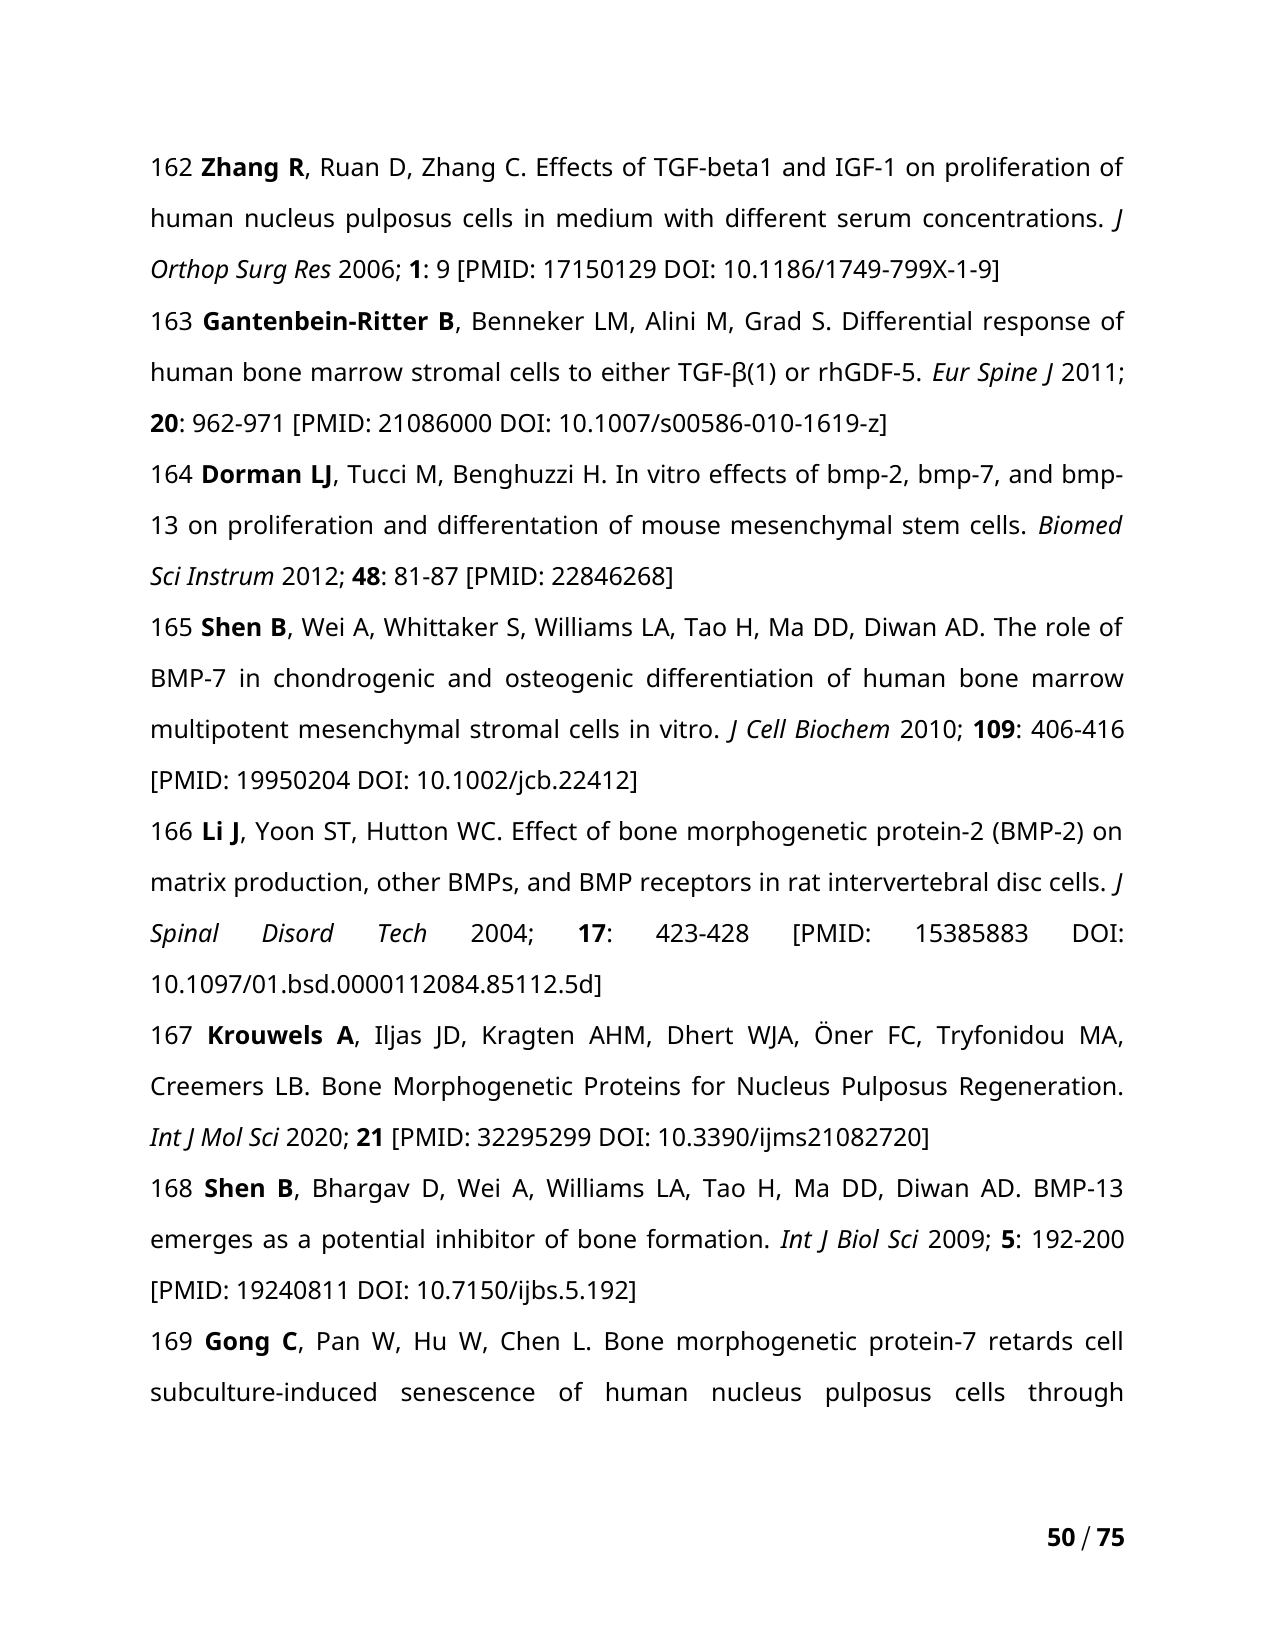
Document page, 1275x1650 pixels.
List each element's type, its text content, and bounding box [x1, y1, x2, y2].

text 165 Shen B, Wei A, Whittaker S, Williams LA, Tao H, Ma DD, Diwan AD. The role of BMP-7 in chondrogenic and osteogenic differentiation of human bone marrow multipotent mesenchymal stromal cells in vitro. J Cell Biochem 2010; 109: 406-416 [PMID: 19950204 DOI: 10.1002/jcb.22412] [150, 609, 1125, 797]
text 164 Dorman LJ, Tucci M, Benghuzzi H. In vitro effects of bmp-2, bmp-7, and bmp-13 on proliferation and differentation of mouse mesenchymal stem cells. Biomed Sci Instrum 2012; 48: 81-87 [PMID: 22846268] [150, 456, 1125, 592]
text 162 Zhang R, Ruan D, Zhang C. Effects of TGF-beta1 and IGF-1 on proliferation of human nucleus pulposus cells in medium with different serum concentrations. J Orthop Surg Res 2006; 1: 9 [PMID: 17150129 DOI: 10.1186/1749-799X-1-9] [150, 150, 1125, 286]
text 163 Gantenbein-Ritter B, Benneker LM, Alini M, Grad S. Differential response of human bone marrow stromal cells to either TGF-β(1) or rhGDF-5. Eur Spine J 2011; 20: 962-971 [PMID: 21086000 DOI: 10.1007/s00586-010-1619-z] [150, 303, 1125, 439]
text 167 Krouwels A, Iljas JD, Kragten AHM, Dhert WJA, Öner FC, Tryfonidou MA, Creemers LB. Bone Morphogenetic Proteins for Nucleus Pulposus Regeneration. Int J Mol Sci 2020; 21 [PMID: 32295299 DOI: 10.3390/ijms21082720] [150, 1018, 1125, 1154]
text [150, 1324, 1125, 1409]
text 166 Li J, Yoon ST, Hutton WC. Effect of bone morphogenetic protein-2 (BMP-2) on matrix production, other BMPs, and BMP receptors in rat intervertebral disc cells. J Spinal Disord Tech 2004; 17: 423-428 [PMID: 15385883 DOI: 10.1097/01.bsd.0000112084.85112.5d] [150, 813, 1125, 1001]
text 168 Shen B, Bhargav D, Wei A, Williams LA, Tao H, Ma DD, Diwan AD. BMP-13 emerges as a potential inhibitor of bone formation. Int J Biol Sci 2009; 5: 192-200 [PMID: 19240811 DOI: 10.7150/ijbs.5.192] [150, 1171, 1125, 1307]
